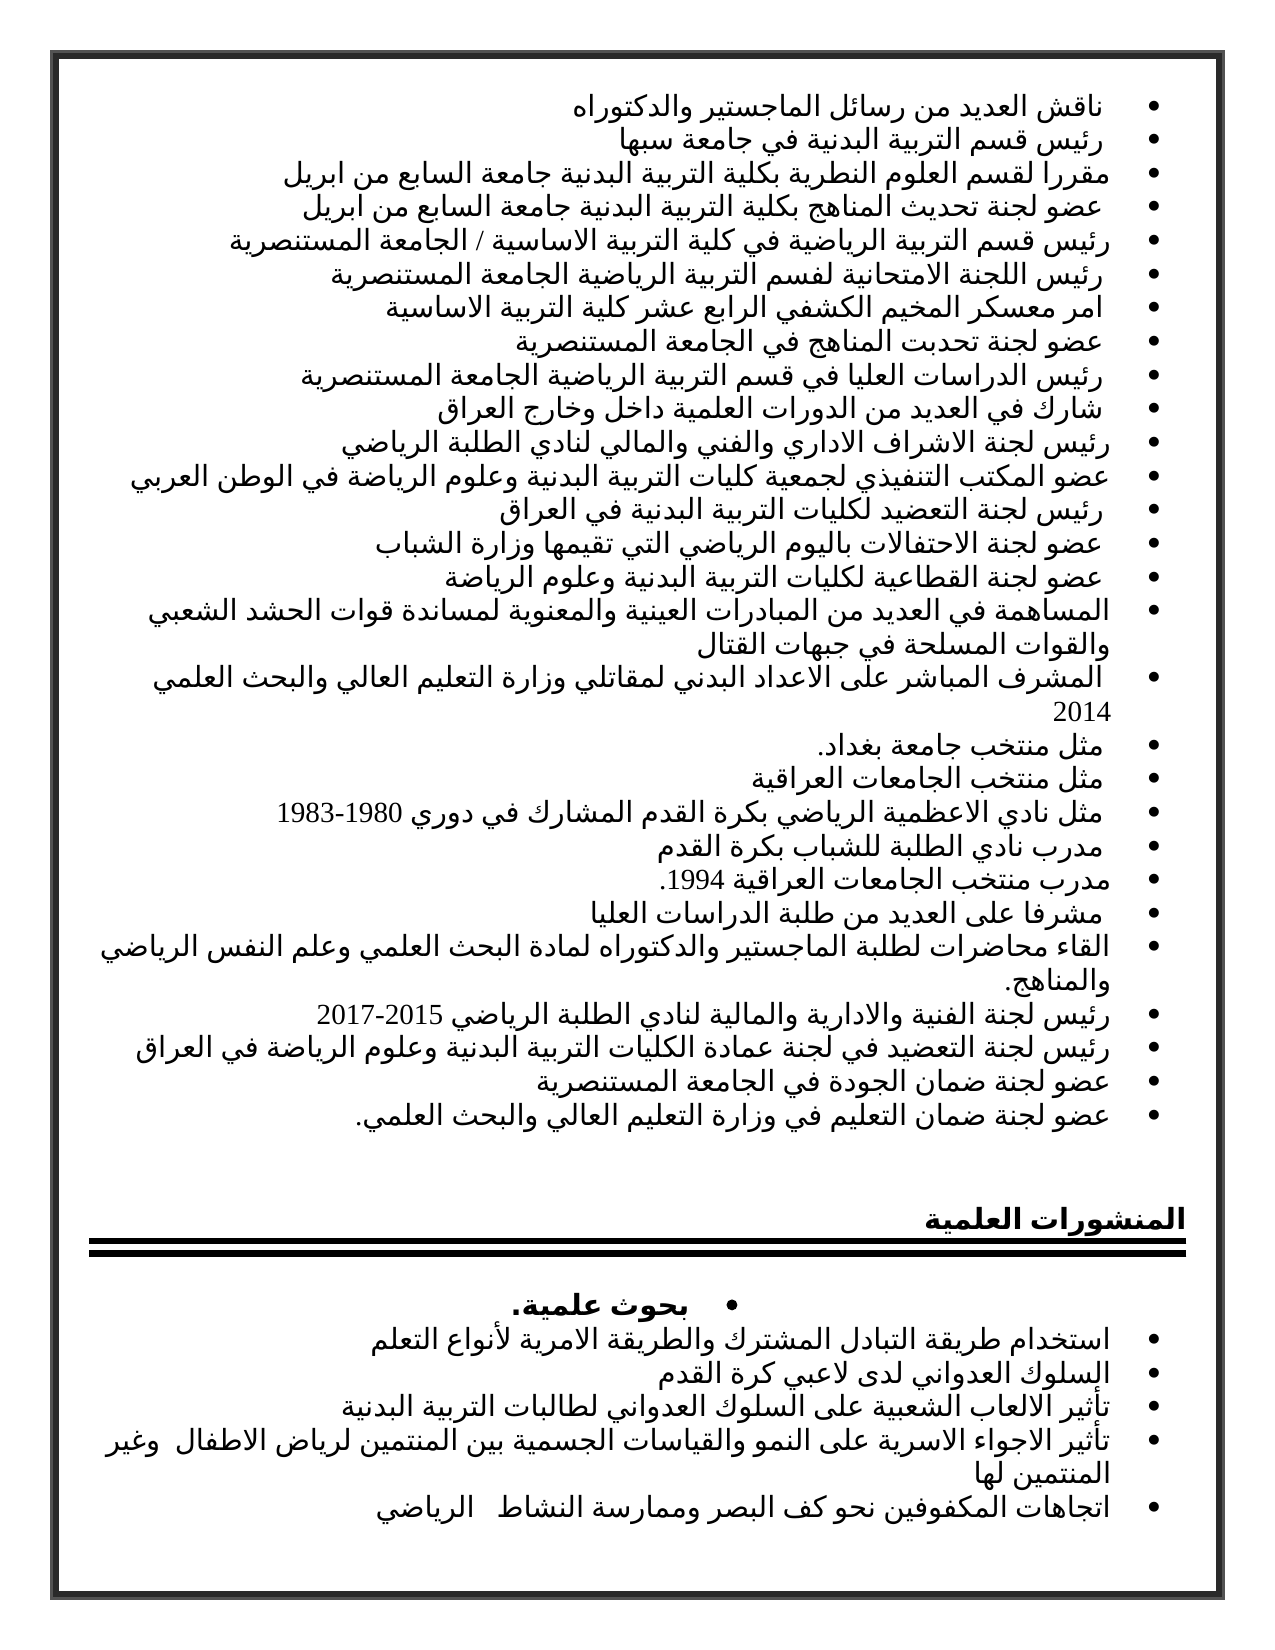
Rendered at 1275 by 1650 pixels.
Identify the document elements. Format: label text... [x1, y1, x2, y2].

list مدرب منتخب الجامعات العراقية 1994. [89, 862, 1149, 896]
list مقررا لقسم العلوم النطرية بكلية التربية البدنية جامعة السابع من ابريل [89, 156, 1149, 189]
list رئيس لجنة التعضيد في لجنة عمادة الكليات التربية البدنية وعلوم الرياضة في العراق [89, 1030, 1149, 1064]
list عضو لجنة الاحتفالات باليوم الرياضي التي تقيمها وزارة الشباب [89, 526, 1149, 560]
list رئيس اللجنة الامتحانية لفسم التربية الرياضية الجامعة المستنصرية [89, 257, 1149, 291]
list امر معسكر المخيم الكشفي الرابع عشر كلية التربية الاساسية [89, 291, 1149, 324]
list ناقش العديد من رسائل الماجستير والدكتوراه [89, 89, 1149, 122]
list استخدام طريقة التبادل المشترك والطريقة الامرية لأنواع التعلم [89, 1322, 1149, 1356]
list تأثير الالعاب الشعبية على السلوك العدواني لطالبات التربية البدنية [89, 1389, 1149, 1423]
list المشرف المباشر على الاعداد البدني لمقاتلي وزارة التعليم العالي والبحث العلمي 2014 [89, 661, 1149, 728]
text المنشورات العلمية [89, 1202, 1186, 1238]
list رئيس لجنة الفنية والادارية والمالية لنادي الطلبة الرياضي 2015-2017 [89, 997, 1149, 1030]
list مدرب نادي الطلبة للشباب بكرة القدم [89, 829, 1149, 862]
list مثل منتخب الجامعات العراقية [89, 761, 1149, 795]
list مشرفا على العديد من طلبة الدراسات العليا [89, 896, 1149, 929]
list رئيس لجنة الاشراف الاداري والفني والمالي لنادي الطلبة الرياضي [89, 425, 1149, 459]
list القاء محاضرات لطلبة الماجستير والدكتوراه لمادة البحث العلمي وعلم النفس الرياضي والمناهج. [89, 929, 1149, 997]
list رئيس قسم التربية البدنية في جامعة سبها [89, 122, 1149, 156]
list تأثير الاجواء الاسرية على النمو والقياسات الجسمية بين المنتمين لرياض الاطفال وغير المنتمين لها [89, 1423, 1149, 1490]
list عضو لجنة ضمان التعليم في وزارة التعليم العالي والبحث العلمي. [89, 1098, 1149, 1131]
list عضو المكتب التنفيذي لجمعية كليات التربية البدنية وعلوم الرياضة في الوطن العربي [89, 459, 1149, 492]
list رئيس الدراسات العليا في قسم التربية الرياضية الجامعة المستنصرية [89, 358, 1149, 391]
list بحوث علمية. [89, 1288, 1149, 1322]
list عضو لجنة القطاعية لكليات التربية البدنية وعلوم الرياضة [89, 560, 1149, 593]
list رئيس قسم التربية الرياضية في كلية التربية الاساسية / الجامعة المستنصرية [89, 223, 1149, 257]
list اتجاهات المكفوفين نحو كف البصر وممارسة النشاط الرياضي [89, 1490, 1149, 1524]
list عضو لجنة تحدبت المناهج في الجامعة المستنصرية [89, 324, 1149, 358]
list شارك في العديد من الدورات العلمية داخل وخارج العراق [89, 391, 1149, 425]
list عضو لجنة تحديث المناهج بكلية التربية البدنية جامعة السابع من ابريل [89, 189, 1149, 223]
list رئيس لجنة التعضيد لكليات التربية البدنية في العراق [89, 492, 1149, 526]
list مثل نادي الاعظمية الرياضي بكرة القدم المشارك في دوري 1980-1983 [89, 795, 1149, 829]
list السلوك العدواني لدى لاعبي كرة القدم [89, 1356, 1149, 1389]
list مثل منتخب جامعة بغداد. [89, 728, 1149, 761]
list المساهمة في العديد من المبادرات العينية والمعنوية لمساندة قوات الحشد الشعبي والقوات المسلحة في جبهات القتال [89, 593, 1149, 661]
list عضو لجنة ضمان الجودة في الجامعة المستنصرية [89, 1064, 1149, 1098]
